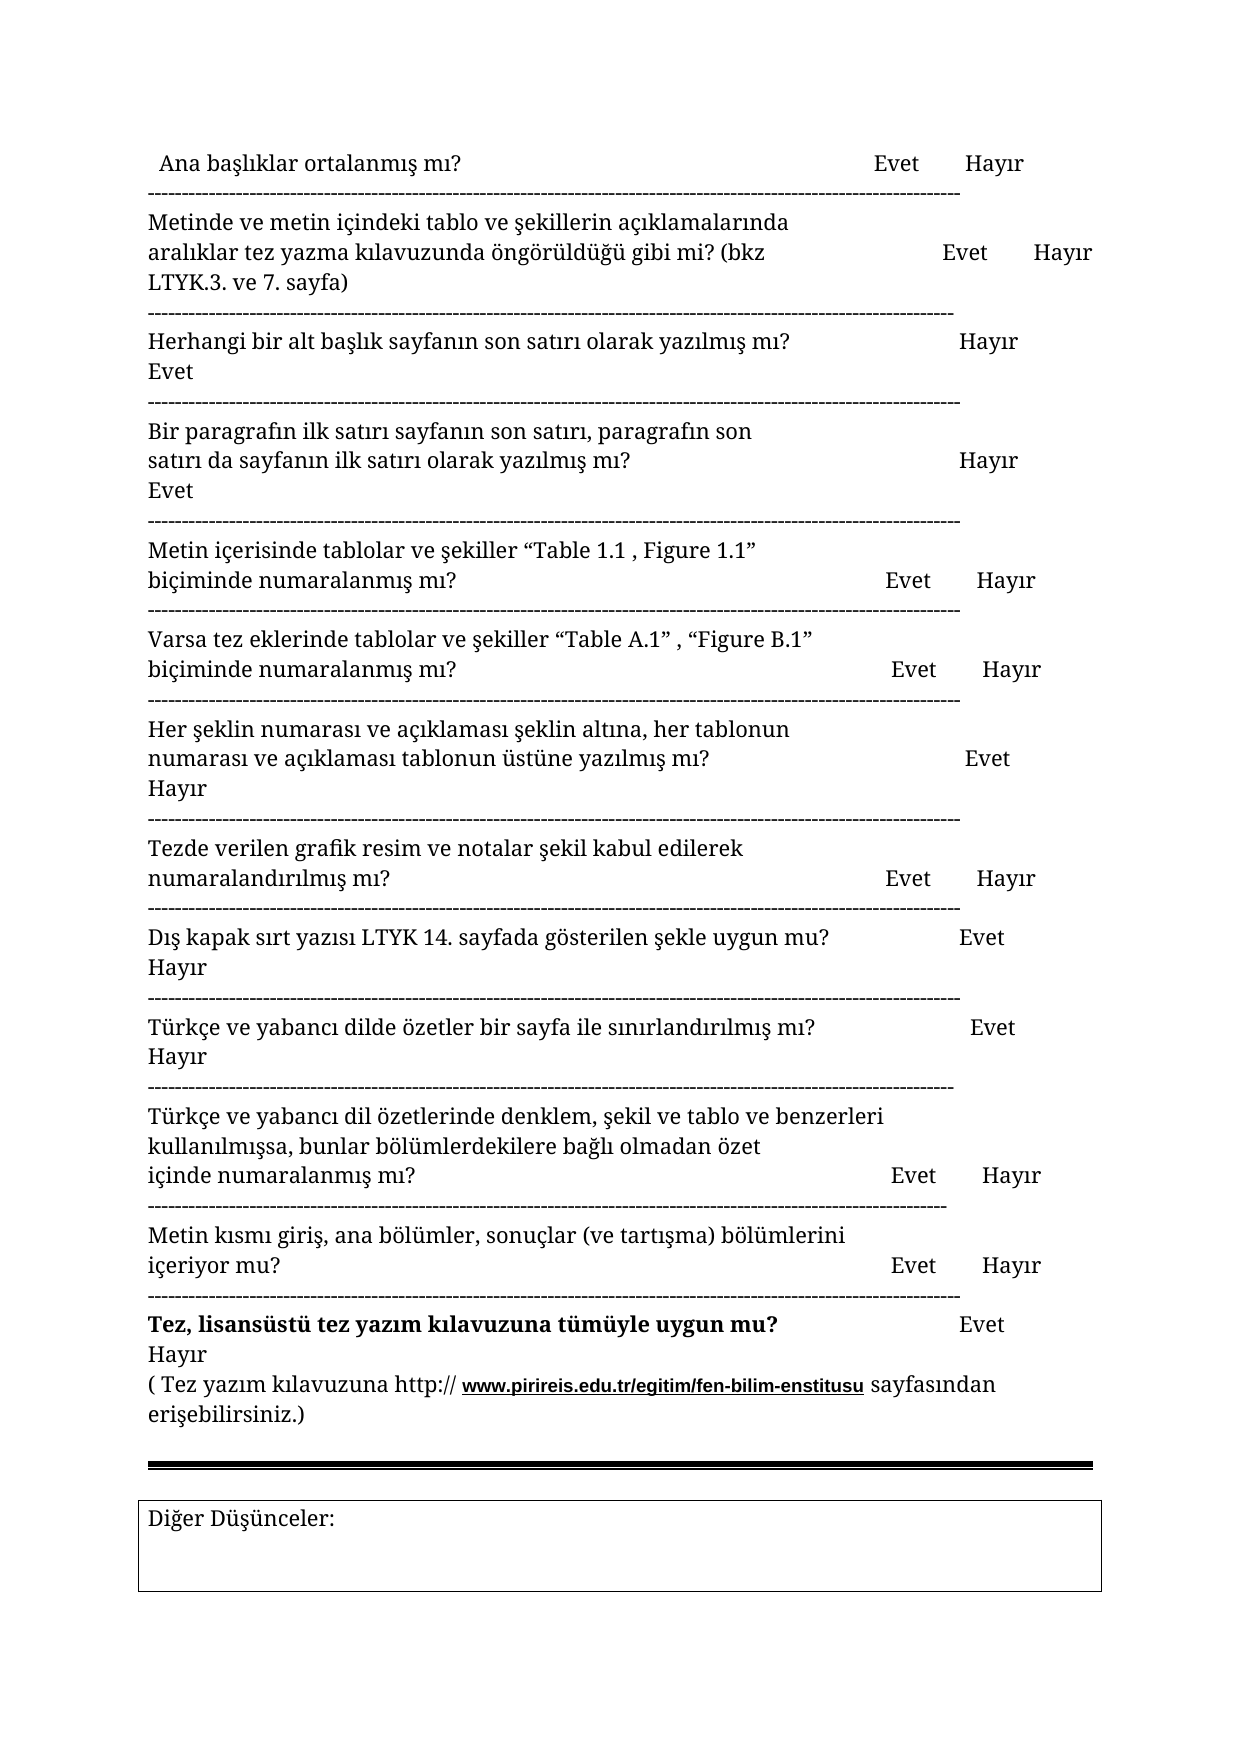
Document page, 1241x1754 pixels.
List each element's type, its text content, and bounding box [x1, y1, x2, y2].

text Metinde ve metin içindeki tablo ve şekillerin açıklamalarında [148, 207, 1093, 237]
text Tezde verilen grafik resim ve notalar şekil kabul edilerek [148, 833, 1093, 863]
text Metin içerisinde tablolar ve şekiller “Table 1.1 , Figure 1.1” [148, 535, 1093, 565]
text ------------------------------------------------------------------------------------------------------------------------ [148, 892, 1093, 922]
text ------------------------------------------------------------------------------------------------------------------------ [148, 1280, 1093, 1309]
text ( Tez yazım kılavuzuna http:// www.pirireis.edu.tr/egitim/fen-bilim-enstitusu sayfasından erişebilirsiniz.) [148, 1369, 1093, 1429]
text ----------------------------------------------------------------------------------------------------------------------- [148, 1071, 1093, 1101]
text ----------------------------------------------------------------------------------------------------------------------- [148, 297, 1093, 326]
text ------------------------------------------------------------------------------------------------------------------------ [148, 982, 1093, 1012]
text kullanılmışsa, bunlar bölümlerdekilere bağlı olmadan özet [148, 1131, 1093, 1161]
text ------------------------------------------------------------------------------------------------------------------------ [148, 594, 1093, 624]
text Dış kapak sırt yazısı LTYK 14. sayfada gösterilen şekle uygun mu? ⁭Evet ⁭Hayır [148, 922, 1093, 982]
text ------------------------------------------------------------------------------------------------------------------------ [148, 684, 1093, 714]
text Tez, lisansüstü tez yazım kılavuzuna tümüyle uygun mu? ⁭Evet ⁭Hayır [148, 1309, 1093, 1369]
text satırı da sayfanın ilk satırı olarak yazılmış mı? ⁭Hayır ⁭Evet [148, 446, 1093, 505]
text Bir paragrafın ilk satırı sayfanın son satırı, paragrafın son [148, 416, 1093, 446]
text ---------------------------------------------------------------------------------------------------------------------- [148, 1190, 1093, 1220]
text Türkçe ve yabancı dil özetlerinde denklem, şekil ve tablo ve benzerleri [148, 1101, 1093, 1131]
text ------------------------------------------------------------------------------------------------------------------------ [148, 803, 1093, 833]
text içinde numaralanmış mı? ⁭ Evet ⁭Hayır [148, 1161, 1093, 1190]
text Diğer Düşünceler: [139, 1501, 1101, 1533]
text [148, 177, 1093, 207]
text Her şeklin numarası ve açıklaması şeklin altına, her tablonun [148, 714, 1093, 743]
text biçiminde numaralanmış mı? ⁭Evet ⁭Hayır [148, 654, 1093, 684]
text LTYK.3. ve 7. sayfa) [148, 267, 1093, 297]
text Metin kısmı giriş, ana bölümler, sonuçlar (ve tartışma) bölümlerini [148, 1220, 1093, 1250]
text Varsa tez eklerinde tablolar ve şekiller “Table A.1” , “Figure B.1” [148, 624, 1093, 654]
text Ana başlıklar ortalanmış mı? ⁭Evet ⁭Hayır [148, 148, 1093, 177]
text Türkçe ve yabancı dilde özetler bir sayfa ile sınırlandırılmış mı? ⁭ Evet ⁭Hayır [148, 1012, 1093, 1071]
text biçiminde numaralanmış mı? ⁭Evet ⁭Hayır [148, 565, 1093, 594]
text ------------------------------------------------------------------------------------------------------------------------ [148, 505, 1093, 535]
text içeriyor mu? ⁭ Evet ⁭Hayır [148, 1250, 1093, 1280]
text Herhangi bir alt başlık sayfanın son satırı olarak yazılmış mı? ⁭Hayır ⁭Evet [148, 326, 1093, 386]
text numarası ve açıklaması tablonun üstüne yazılmış mı? ⁭Evet ⁭Hayır [148, 743, 1093, 803]
text ------------------------------------------------------------------------------------------------------------------------ [148, 386, 1093, 416]
text numaralandırılmış mı? ⁭Evet ⁭Hayır [148, 863, 1093, 892]
text aralıklar tez yazma kılavuzunda öngörüldüğü gibi mi? (bkz ⁭Evet ⁭Hayır [148, 237, 1093, 267]
